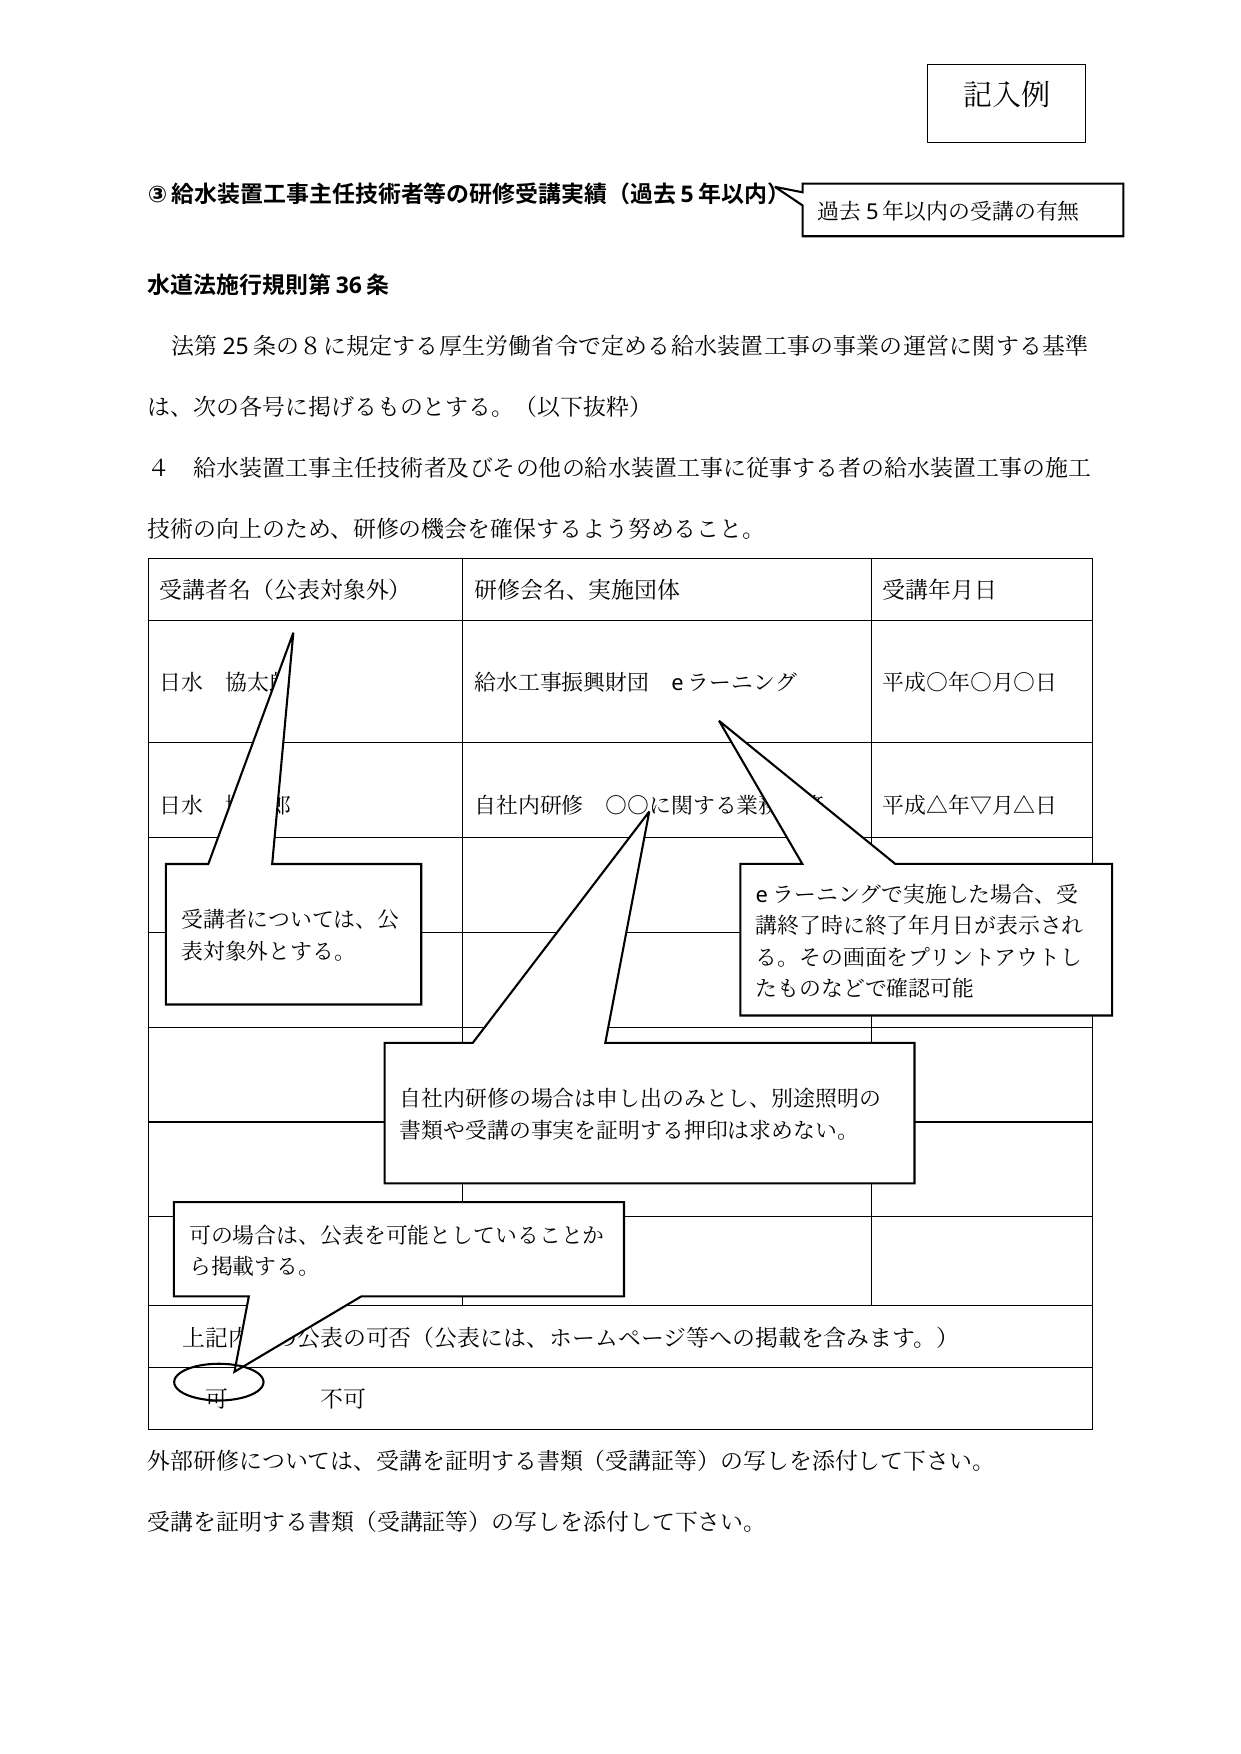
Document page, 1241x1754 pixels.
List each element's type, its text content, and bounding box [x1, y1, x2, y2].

table_cell 自社内研修 ○○に関する業務研修 [463, 743, 784, 837]
table_cell 上記内容の公表の可否（公表には、ホームページ等への掲載を含みます。） [149, 1306, 245, 1367]
text 法第25条の８に規定する厚生労働省令で定める給水装置工事の事業の運営に関する基準は、次の各号に掲げるものとする。（以下抜粋） [148, 314, 1092, 436]
table_cell 日水 協次郎 [149, 743, 251, 837]
table_header 研修会名、実施団体 [463, 559, 871, 619]
table_cell 可 不可 [149, 1368, 1092, 1428]
table_cell [463, 933, 554, 1027]
table_cell 平成△年▽月△日 [872, 743, 1092, 837]
table_cell 日水 協太郎 [149, 621, 462, 742]
table_cell [149, 1028, 462, 1121]
table_cell [610, 933, 871, 1027]
table_cell 平成○年○月○日 [872, 621, 1092, 742]
table_cell [463, 838, 627, 932]
table_cell [149, 1123, 462, 1216]
table_cell [463, 1185, 871, 1216]
table_cell [872, 1123, 1092, 1216]
table_cell [872, 1017, 1092, 1027]
text 水道法施行規則第36条 [148, 253, 1092, 314]
table_header 受講者名（公表対象外） [149, 559, 462, 619]
table_header 受講年月日 [872, 559, 1092, 619]
table_cell [149, 838, 216, 932]
text ４ 給水装置工事主任技術者及びその他の給水装置工事に従事する者の給水装置工事の施工技術の向上のため、研修の機会を確保するよう努めること。 [148, 436, 1092, 558]
table_cell 自社内研修 ○○に関する業務研修 [750, 743, 871, 837]
table_cell [872, 838, 1092, 862]
table_cell [351, 1298, 462, 1305]
table_cell [149, 933, 462, 1027]
table_cell [463, 1028, 482, 1041]
table_cell [872, 1028, 1092, 1121]
table_cell [463, 1217, 871, 1305]
table_cell [149, 1217, 247, 1305]
text ③給水装置工事主任技術者等の研修受講実績（過去5年以内） [148, 162, 1092, 223]
table_cell [628, 838, 799, 932]
table_cell 日水 協次郎 [276, 743, 462, 837]
text 外部研修については、受講を証明する書類（受講証等）の写しを添付して下さい。 [148, 1430, 1092, 1490]
table_cell 給水工事振興財団 eラーニング [463, 621, 871, 742]
text 受講を証明する書類（受講証等）の写しを添付して下さい。 [148, 1490, 1092, 1551]
table_cell [274, 838, 462, 932]
table_cell [872, 1217, 1092, 1305]
table_cell [607, 1028, 871, 1041]
table_cell 上記内容の公表の可否（公表には、ホームページ等への掲載を含みます。） [248, 1306, 1092, 1367]
